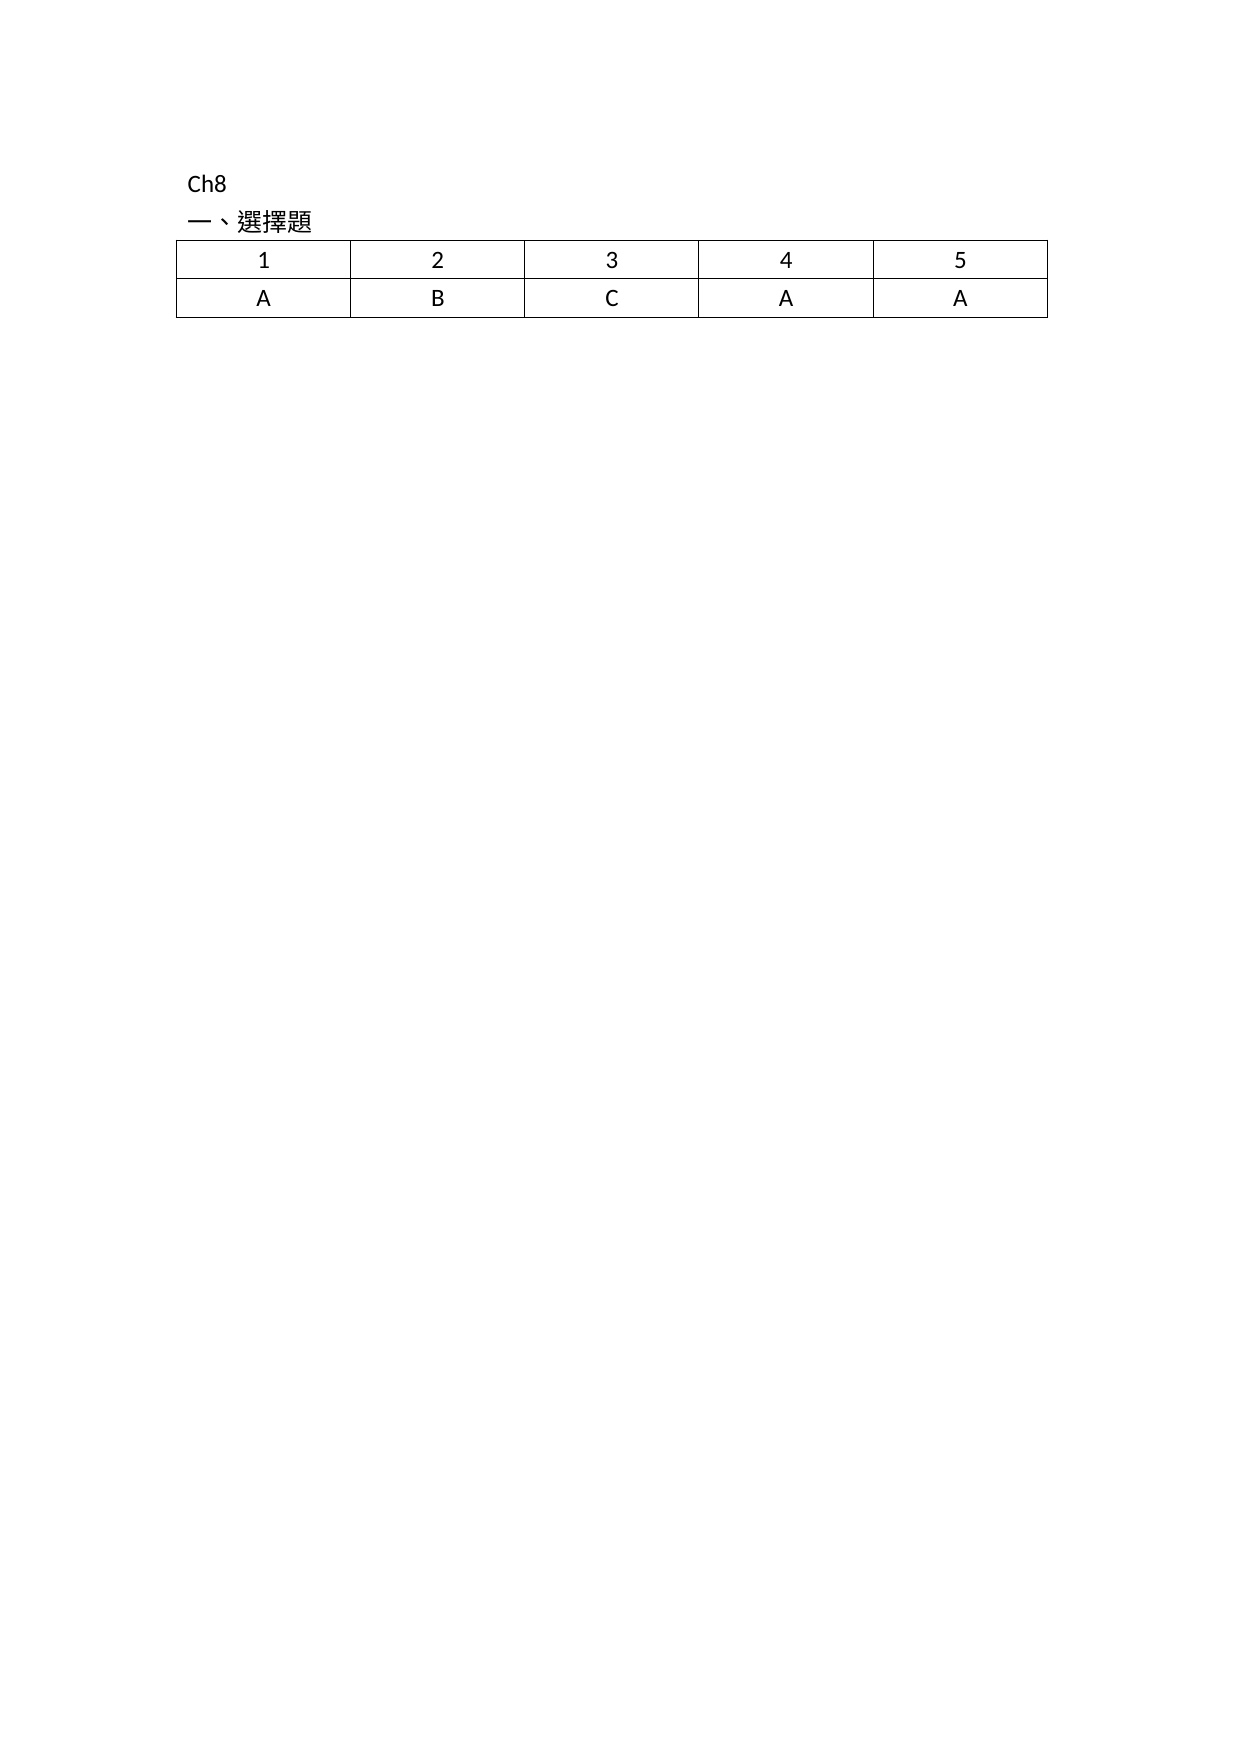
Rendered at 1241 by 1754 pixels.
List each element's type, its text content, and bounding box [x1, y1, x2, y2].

table_cell B [351, 279, 524, 317]
table_cell A [874, 279, 1047, 317]
table_header 3 [525, 241, 698, 278]
table_header 5 [874, 241, 1047, 278]
text Ch8 [187, 164, 1053, 202]
table_header 1 [177, 241, 350, 278]
table_header 4 [699, 241, 873, 278]
table_header 2 [351, 241, 524, 278]
table_cell A [699, 279, 873, 317]
table_cell A [177, 279, 350, 317]
table_cell C [525, 279, 698, 317]
text 一、選擇題 [187, 202, 1053, 239]
